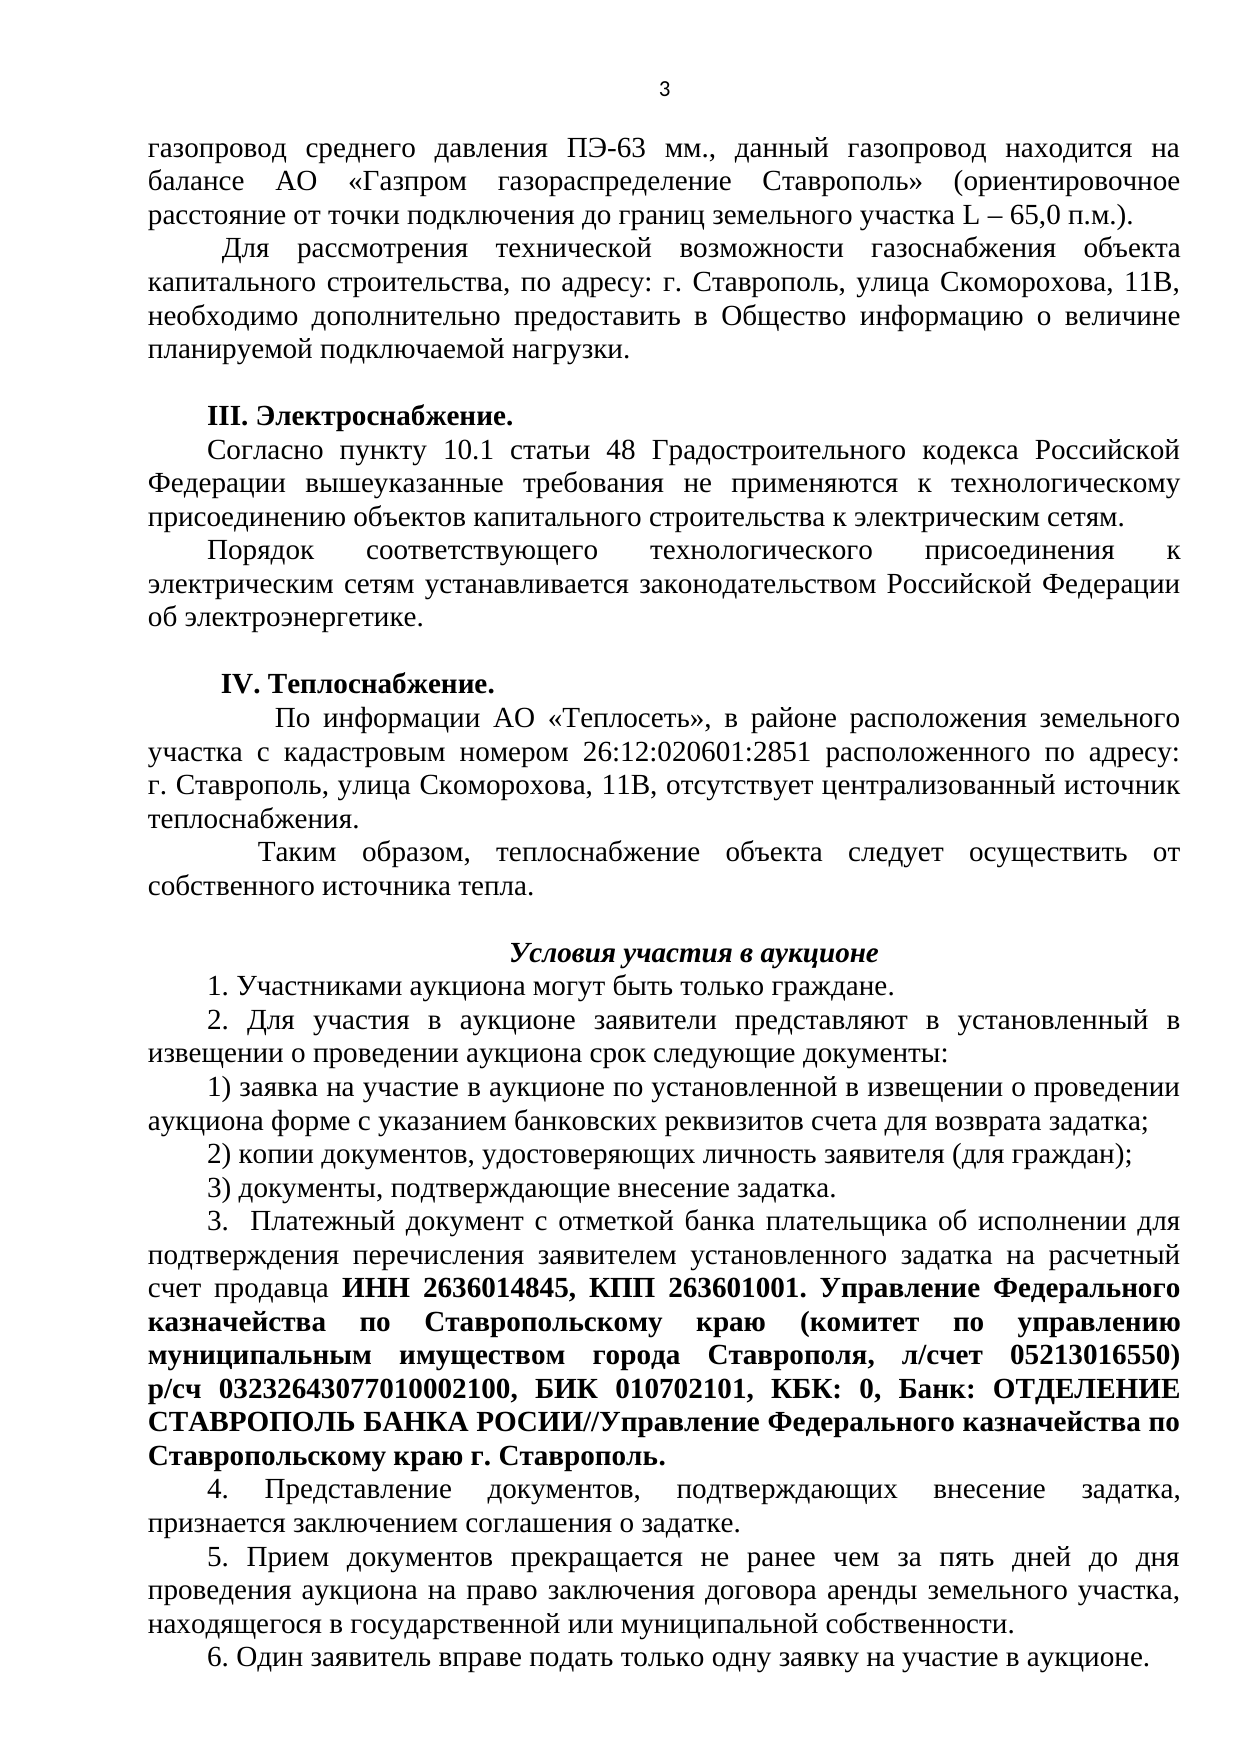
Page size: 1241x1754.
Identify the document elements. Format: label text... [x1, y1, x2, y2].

text 2) копии документов, удостоверяющих личность заявителя (для граждан); [148, 1136, 1181, 1170]
text 1) заявка на участие в аукционе по установленной в извещении о проведении аукциона форме с указанием банковских реквизитов счета для возврата задатка; [148, 1069, 1181, 1136]
text 6. Один заявитель вправе подать только одну заявку на участие в аукционе. [148, 1639, 1181, 1673]
text Согласно пункту 10.1 статьи 48 Градостроительного кодекса Российской Федерации вышеуказанные требования не применяются к технологическому присоединению объектов капитального строительства к электрическим сетям. [148, 432, 1181, 532]
text 3. Платежный документ с отметкой банка плательщика об исполнении для подтверждения перечисления заявителем установленного задатка на расчетный счет продавца ИНН 2636014845, КПП 263601001. Управление Федерального казначейства по Ставропольскому краю (комитет по управлению муниципальным имуществом города Ставрополя, л/счет 05213016550) р/сч 03232643077010002100, БИК 010702101, КБК: 0, Банк: ОТДЕЛЕНИЕ СТАВРОПОЛЬ БАНКА РОСИИ//Управление Федерального казначейства по Ставропольскому краю г. Ставрополь. [148, 1203, 1181, 1472]
text 5. Прием документов прекращается не ранее чем за пять дней до дня проведения аукциона на право заключения договора аренды земельного участка, находящегося в государственной или муниципальной собственности. [148, 1539, 1181, 1639]
text IV. Теплоснабжение. [148, 667, 1181, 700]
text 1. Участниками аукциона могут быть только граждане. [148, 968, 1181, 1002]
text По информации АО «Теплосеть», в районе расположения земельного участка с кадастровым номером 26:12:020601:2851 расположенного по адресу: г. Ставрополь, улица Скоморохова, 11В, отсутствует централизованный источник теплоснабжения. [148, 700, 1181, 834]
text 3) документы, подтверждающие внесение задатка. [148, 1170, 1181, 1203]
text 4. Представление документов, подтверждающих внесение задатка, признается заключением соглашения о задатке. [148, 1472, 1181, 1539]
text Условия участия в аукционе [148, 935, 1181, 968]
text 2. Для участия в аукционе заявители представляют в установленный в извещении о проведении аукциона срок следующие документы: [148, 1002, 1181, 1069]
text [148, 130, 1181, 231]
text Таким образом, теплоснабжение объекта следует осуществить от собственного источника тепла. [148, 834, 1181, 901]
text Порядок соответствующего технологического присоединения к электрическим сетям устанавливается законодательством Российской Федерации об электроэнергетике. [148, 532, 1181, 633]
text Для рассмотрения технической возможности газоснабжения объекта капитального строительства, по адресу: г. Ставрополь, улица Скоморохова, 11В, необходимо дополнительно предоставить в Общество информацию о величине планируемой подключаемой нагрузки. [148, 231, 1181, 365]
text III. Электроснабжение. [148, 398, 1181, 432]
